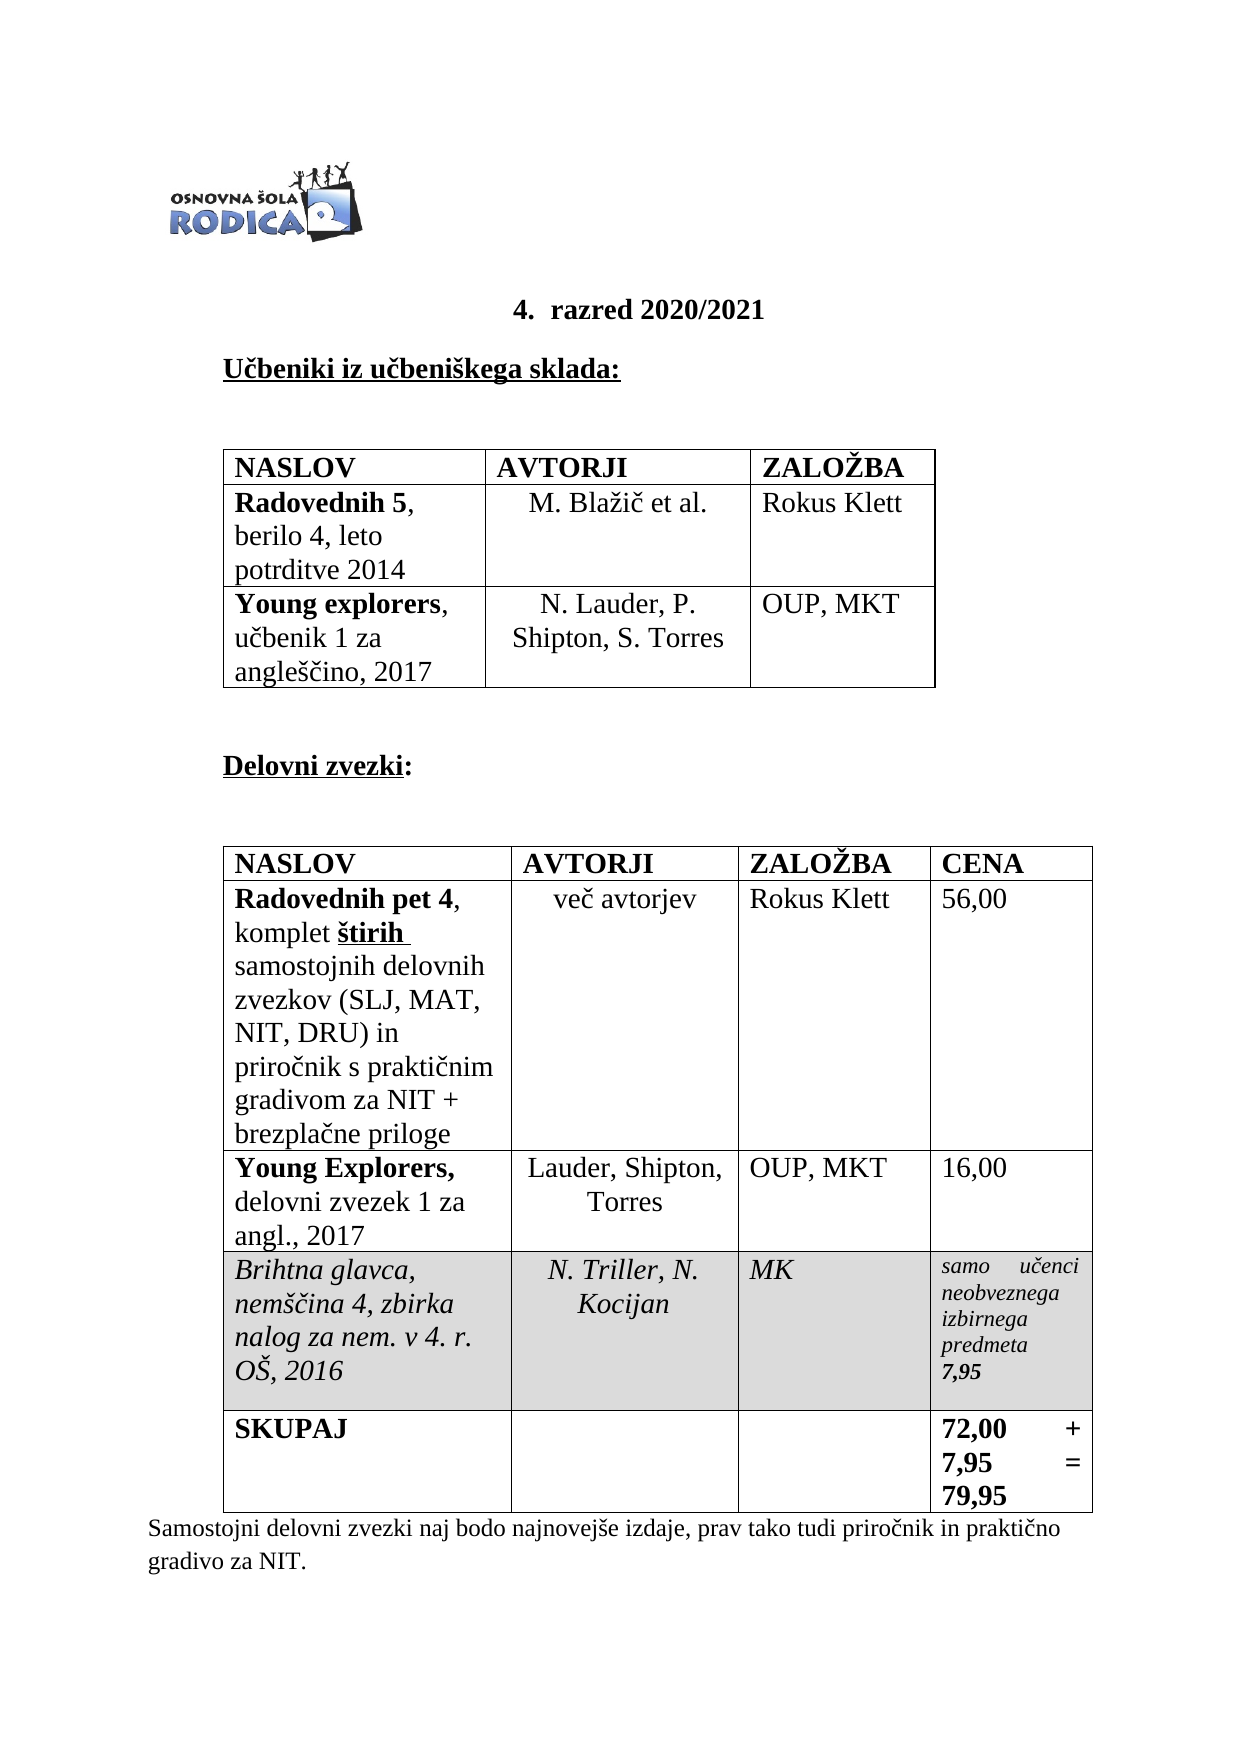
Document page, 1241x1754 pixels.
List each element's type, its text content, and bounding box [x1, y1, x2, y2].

table_header NASLOV [224, 450, 485, 484]
table_cell 16,00 [931, 1151, 1092, 1251]
table_cell OUP, MKT [739, 1151, 930, 1251]
table_cell [512, 1411, 738, 1512]
table_cell MK [739, 1252, 930, 1410]
text Samostojni delovni zvezki naj bodo najnovejše izdaje, prav tako tudi priročnik in praktično gradivo za NIT. [148, 1513, 1093, 1575]
table_cell Rokus Klett [751, 485, 934, 586]
table_cell Radovednih pet 4, komplet štirih samostojnih delovnih zvezkov (SLJ, MAT, NIT, DRU) in priročnik s praktičnim gradivom za NIT + brezplačne priloge [224, 881, 511, 1149]
table_cell SKUPAJ [224, 1411, 511, 1512]
table_cell Rokus Klett [739, 881, 930, 1149]
table_header NASLOV [224, 847, 511, 880]
table_cell [739, 1411, 930, 1512]
table_header AVTORJI [486, 450, 750, 484]
table_header ZALOŽBA [739, 847, 930, 880]
table_cell 56,00 [931, 881, 1092, 1149]
table_cell M. Blažič et al. [486, 485, 750, 586]
table_cell N. Triller, N. Kocijan [512, 1252, 738, 1410]
table_cell Young Explorers, delovni zvezek 1 za angl., 2017 [224, 1151, 511, 1251]
table_cell Lauder, Shipton, Torres [512, 1151, 738, 1251]
table_cell več avtorjev [512, 881, 738, 1149]
list razred 2020/2021 [185, 292, 1093, 326]
text Delovni zvezki: [223, 748, 1093, 781]
table_cell Young explorers, učbenik 1 za angleščino, 2017 [224, 587, 485, 687]
table_header ZALOŽBA [751, 450, 934, 484]
table_header AVTORJI [512, 847, 738, 880]
table_cell Radovednih 5, berilo 4, leto potrditve 2014 [224, 485, 485, 586]
table_cell N. Lauder, P. Shipton, S. Torres [486, 587, 750, 687]
table_cell Brihtna glavca, nemščina 4, zbirka nalog za nem. v 4. r. OŠ, 2016 [224, 1252, 511, 1410]
table_cell 72,00 + 7,95 = 79,95 [931, 1411, 1092, 1512]
table_cell OUP, MKT [751, 587, 934, 687]
picture [147, 147, 387, 267]
table_header CENA [931, 847, 1092, 880]
text Učbeniki iz učbeniškega sklada: [223, 351, 1093, 385]
table_cell samo učenci neobveznega izbirnega predmeta 7,95 [931, 1252, 1092, 1410]
